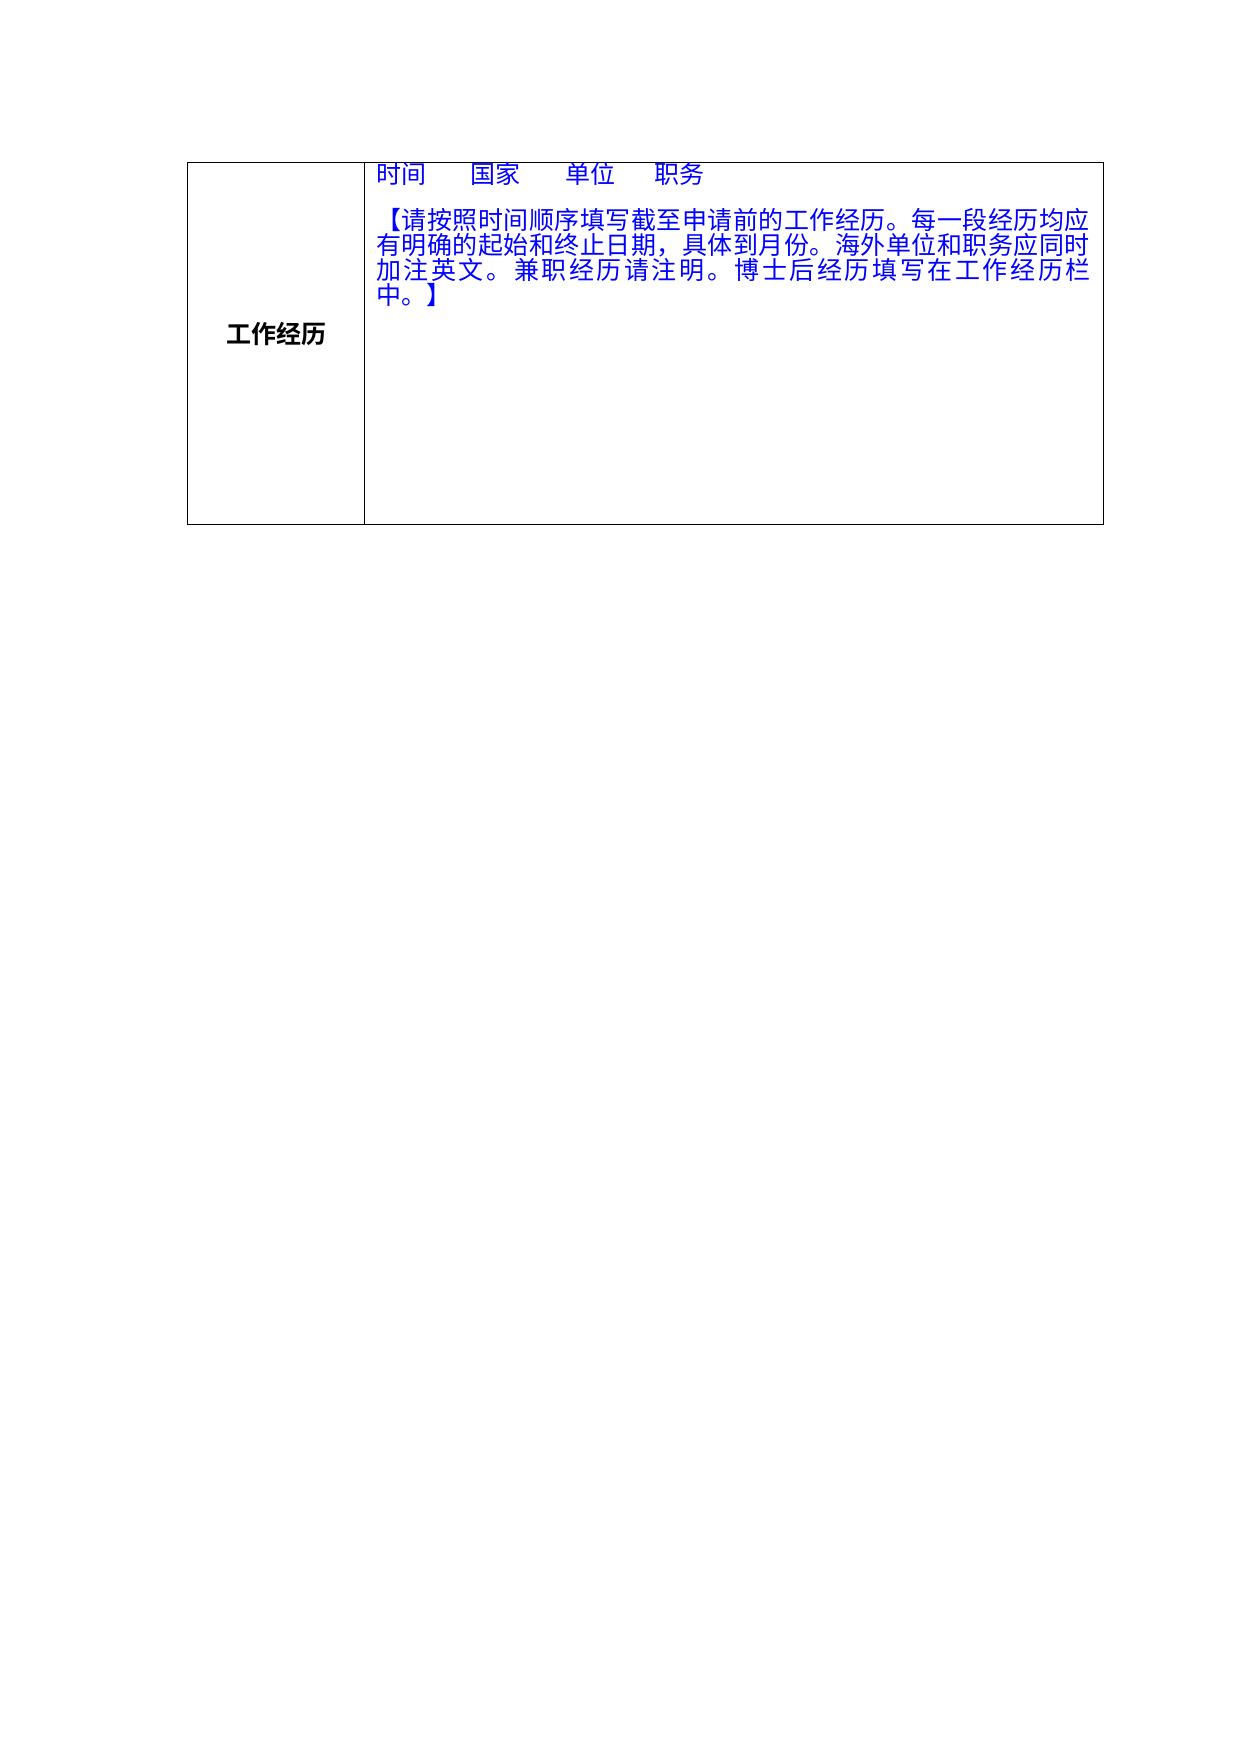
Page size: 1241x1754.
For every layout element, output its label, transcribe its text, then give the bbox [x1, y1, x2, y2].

table_cell 时间 国家 单位 职务 【请按照时间顺序填写截至申请前的工作经历。每一段经历均应有明确的起始和终止日期，具体到月份。海外单位和职务应同时加注英文。兼职经历请注明。博士后经历填写在工作经历栏中。】 [365, 163, 1103, 524]
table_cell 工作经历 [188, 163, 364, 524]
